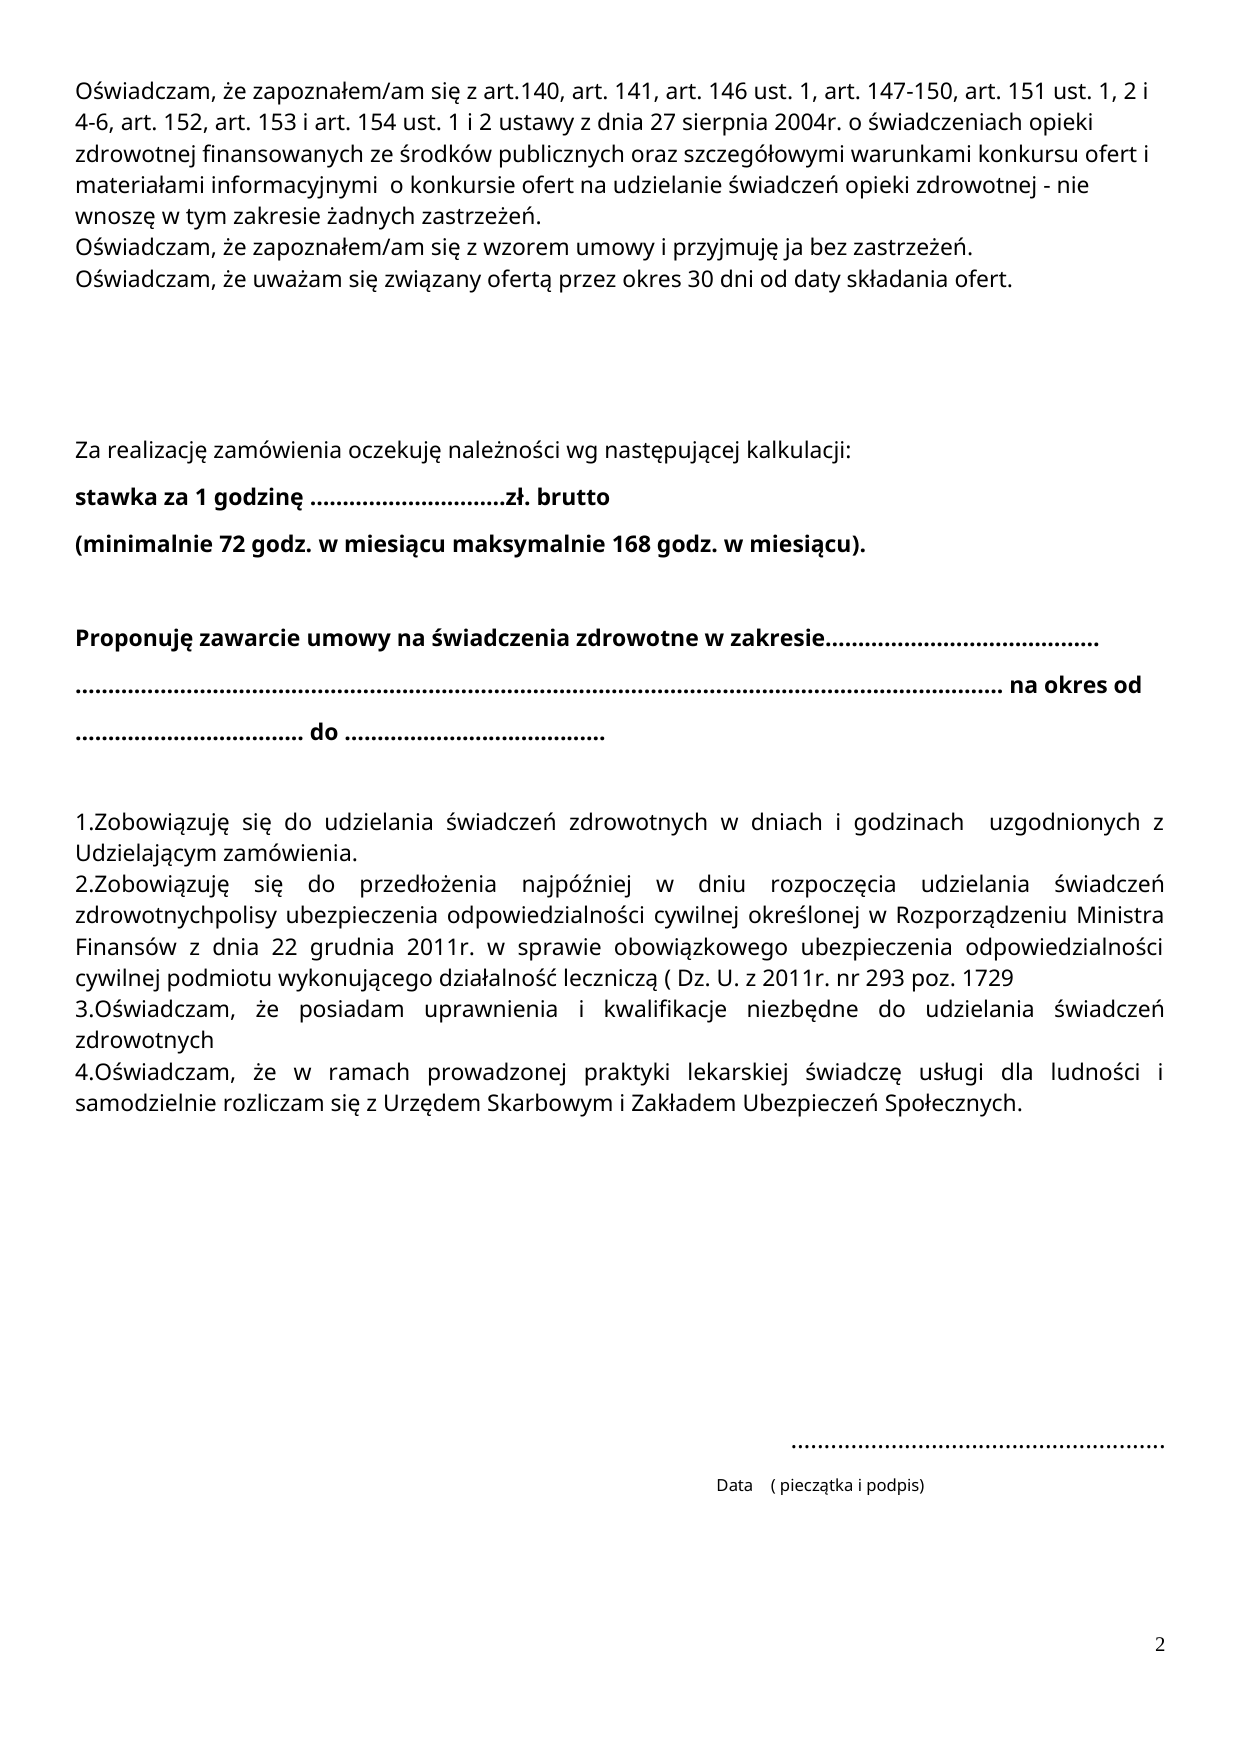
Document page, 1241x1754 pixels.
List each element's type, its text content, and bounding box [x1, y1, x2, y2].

text 3.Oświadczam, że posiadam uprawnienia i kwalifikacje niezbędne do udzielania świadczeń zdrowotnych [75, 993, 1165, 1056]
text Oświadczam, że zapoznałem/am się z art.140, art. 141, art. 146 ust. 1, art. 147-150, art. 151 ust. 1, 2 i 4-6, art. 152, art. 153 i art. 154 ust. 1 i 2 ustawy z dnia 27 sierpnia 2004r. o świadczeniach opieki zdrowotnej finansowanych ze środków publicznych oraz szczegółowymi warunkami konkursu ofert i materiałami informacyjnymi o konkursie ofert na udzielanie świadczeń opieki zdrowotnej - nie wnoszę w tym zakresie żadnych zastrzeżeń. [75, 75, 1165, 231]
text …..................................................... [75, 1422, 1165, 1456]
text 1.Zobowiązuję się do udzielania świadczeń zdrowotnych w dniach i godzinach uzgodnionych z Udzielającym zamówienia. [75, 806, 1165, 868]
text Data ( pieczątka i podpis) [75, 1473, 1165, 1496]
text Oświadczam, że zapoznałem/am się z wzorem umowy i przyjmuję ja bez zastrzeżeń. [75, 231, 1165, 262]
text 4.Oświadczam, że w ramach prowadzonej praktyki lekarskiej świadczę usługi dla ludności i samodzielnie rozliczam się z Urzędem Skarbowym i Zakładem Ubezpieczeń Społecznych. [75, 1056, 1165, 1118]
text (minimalnie 72 godz. w miesiącu maksymalnie 168 godz. w miesiącu). [75, 528, 1165, 559]
text 2.Zobowiązuję się do przedłożenia najpóźniej w dniu rozpoczęcia udzielania świadczeń zdrowotnychpolisy ubezpieczenia odpowiedzialności cywilnej określonej w Rozporządzeniu Ministra Finansów z dnia 22 grudnia 2011r. w sprawie obowiązkowego ubezpieczenia odpowiedzialności cywilnej podmiotu wykonującego działalność leczniczą ( Dz. U. z 2011r. nr 293 poz. 1729 [75, 868, 1165, 993]
text Oświadczam, że uważam się związany ofertą przez okres 30 dni od daty składania ofert. [75, 262, 1165, 294]
text Za realizację zamówienia oczekuję należności wg następującej kalkulacji: [75, 434, 1165, 466]
text stawka za 1 godzinę …………………………zł. brutto [75, 481, 1165, 512]
text Proponuję zawarcie umowy na świadczenia zdrowotne w zakresie…………………………………… [75, 622, 1165, 653]
text ……………………………………………………………………………………………………………………………. na okres od …………………………….. do ………………...................... [75, 669, 1165, 747]
